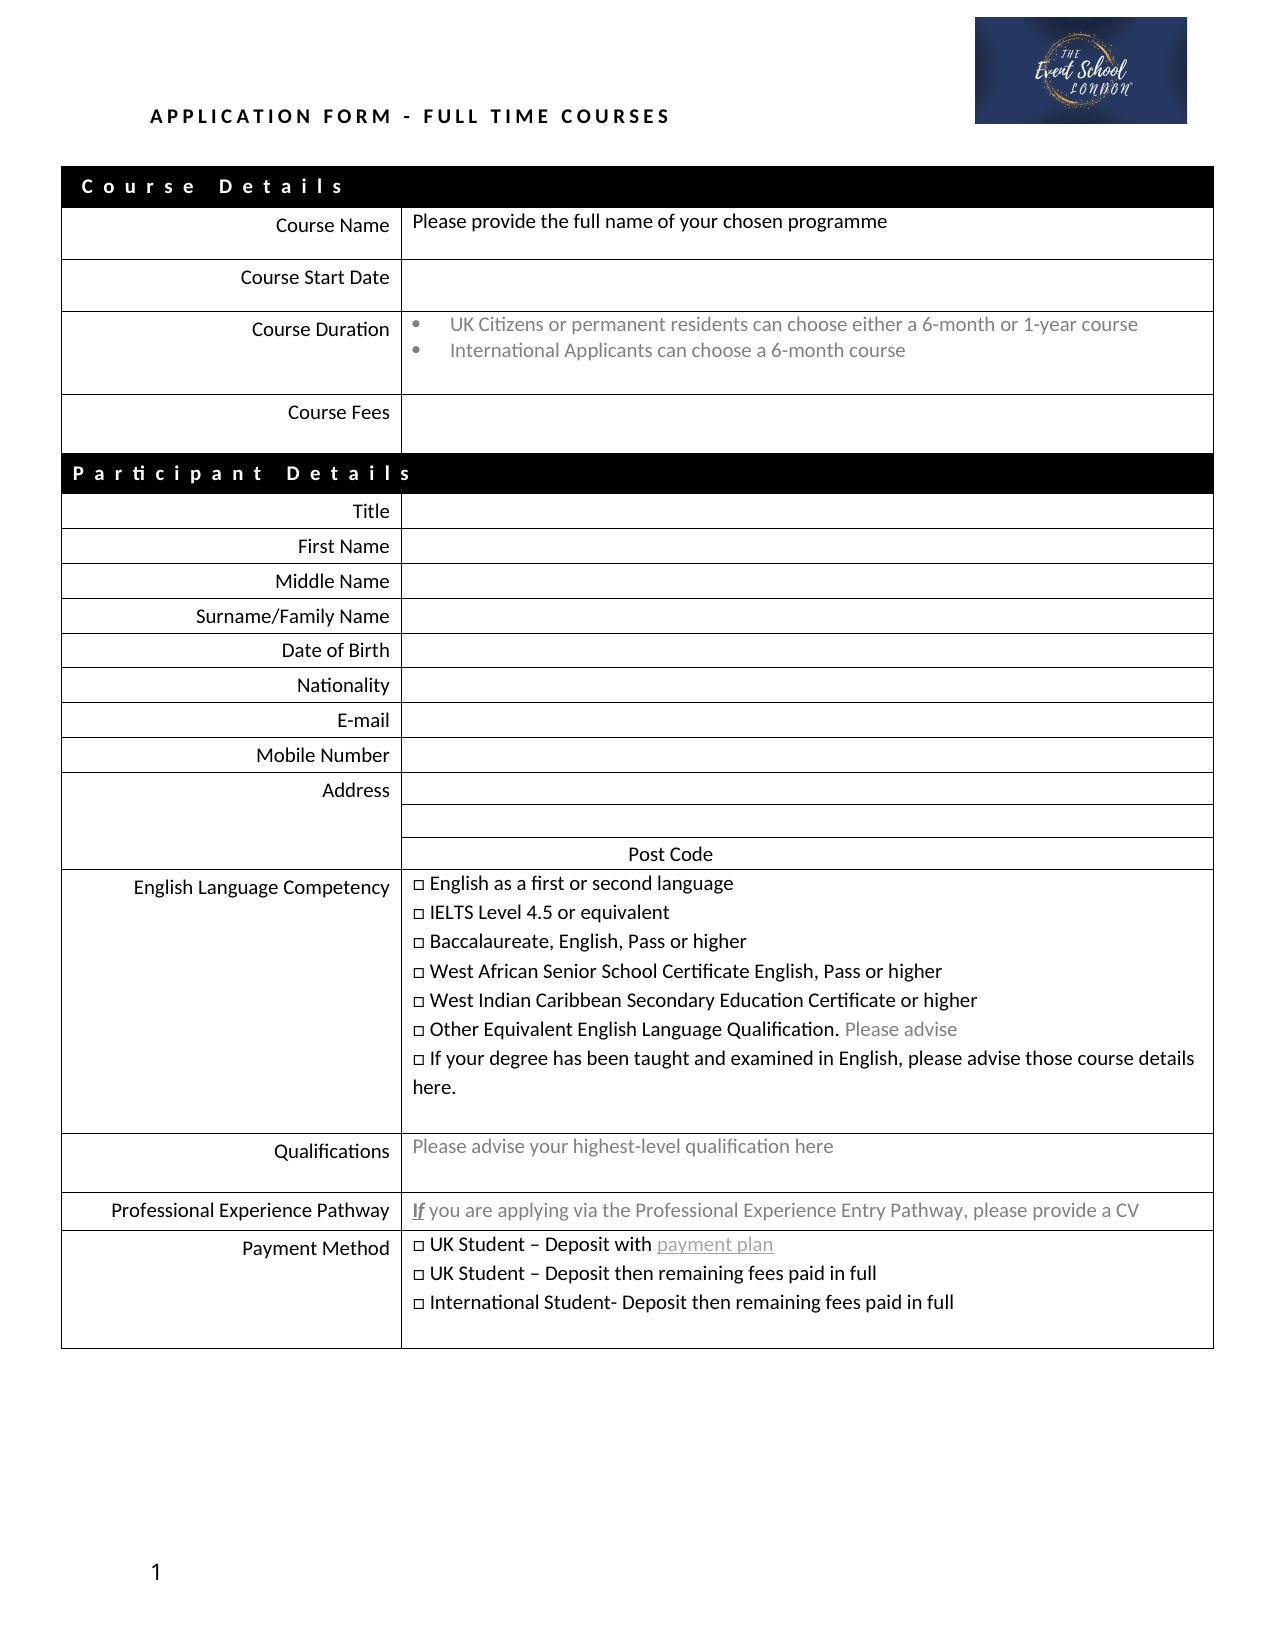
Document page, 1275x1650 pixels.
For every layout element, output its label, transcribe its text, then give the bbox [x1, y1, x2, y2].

table_cell Title [62, 494, 401, 528]
table_cell Middle Name [62, 564, 401, 598]
table_cell Nationality [62, 668, 401, 702]
table_cell [402, 805, 1213, 837]
table_cell Payment Method [62, 1231, 401, 1348]
table_cell [402, 738, 1213, 772]
table_cell □ English as a first or second language □ IELTS Level 4.5 or equivalent □ Baccalaureate, English, Pass or higher □ West African Senior School Certificate English, Pass or higher □ West Indian Caribbean Secondary Education Certificate or higher □ Other Equivalent English Language Qualification. Please advise □ If your degree has been taught and examined in English, please advise those course details here. [402, 870, 1213, 1133]
table_cell Surname/Family Name [62, 599, 401, 632]
table_cell [402, 634, 1213, 667]
table_cell English Language Competency [62, 870, 401, 1133]
table_cell Date of Birth [62, 634, 401, 667]
table_cell Course Fees [62, 395, 401, 453]
table_cell First Name [62, 529, 401, 563]
table_cell Mobile Number [62, 738, 401, 772]
table_cell [402, 494, 1213, 528]
table_cell [402, 599, 1213, 632]
table_cell Professional Experience Pathway [62, 1193, 401, 1230]
table_cell Course Duration [62, 312, 401, 394]
table_cell Address [62, 773, 401, 869]
table_cell [402, 668, 1213, 702]
table_cell [402, 703, 1213, 737]
table_cell Participant Details [62, 454, 1213, 493]
table_cell If you are applying via the Professional Experience Entry Pathway, please provide a CV [402, 1193, 1213, 1230]
table_header Course Details [62, 167, 1213, 207]
table_cell Please advise your highest-level qualification here [402, 1134, 1213, 1192]
table_cell Post Code [402, 838, 1213, 869]
table_cell Please provide the full name of your chosen programme [402, 208, 1213, 259]
table_cell [402, 529, 1213, 563]
table_cell Qualifications [62, 1134, 401, 1192]
table_cell Course Start Date [62, 260, 401, 311]
table_cell E-mail [62, 703, 401, 737]
table_cell UK Citizens or permanent residents can choose either a 6-month or 1-year course International Applicants can choose a 6-month course [402, 312, 1213, 394]
table_cell Course Name [62, 208, 401, 259]
table_cell □ UK Student – Deposit with payment plan □ UK Student – Deposit then remaining fees paid in full □ International Student- Deposit then remaining fees paid in full [402, 1231, 1213, 1348]
table_cell [402, 395, 1213, 453]
picture [975, 17, 1188, 124]
table_cell [402, 773, 1213, 804]
table_cell [402, 564, 1213, 598]
table_cell [402, 260, 1213, 311]
